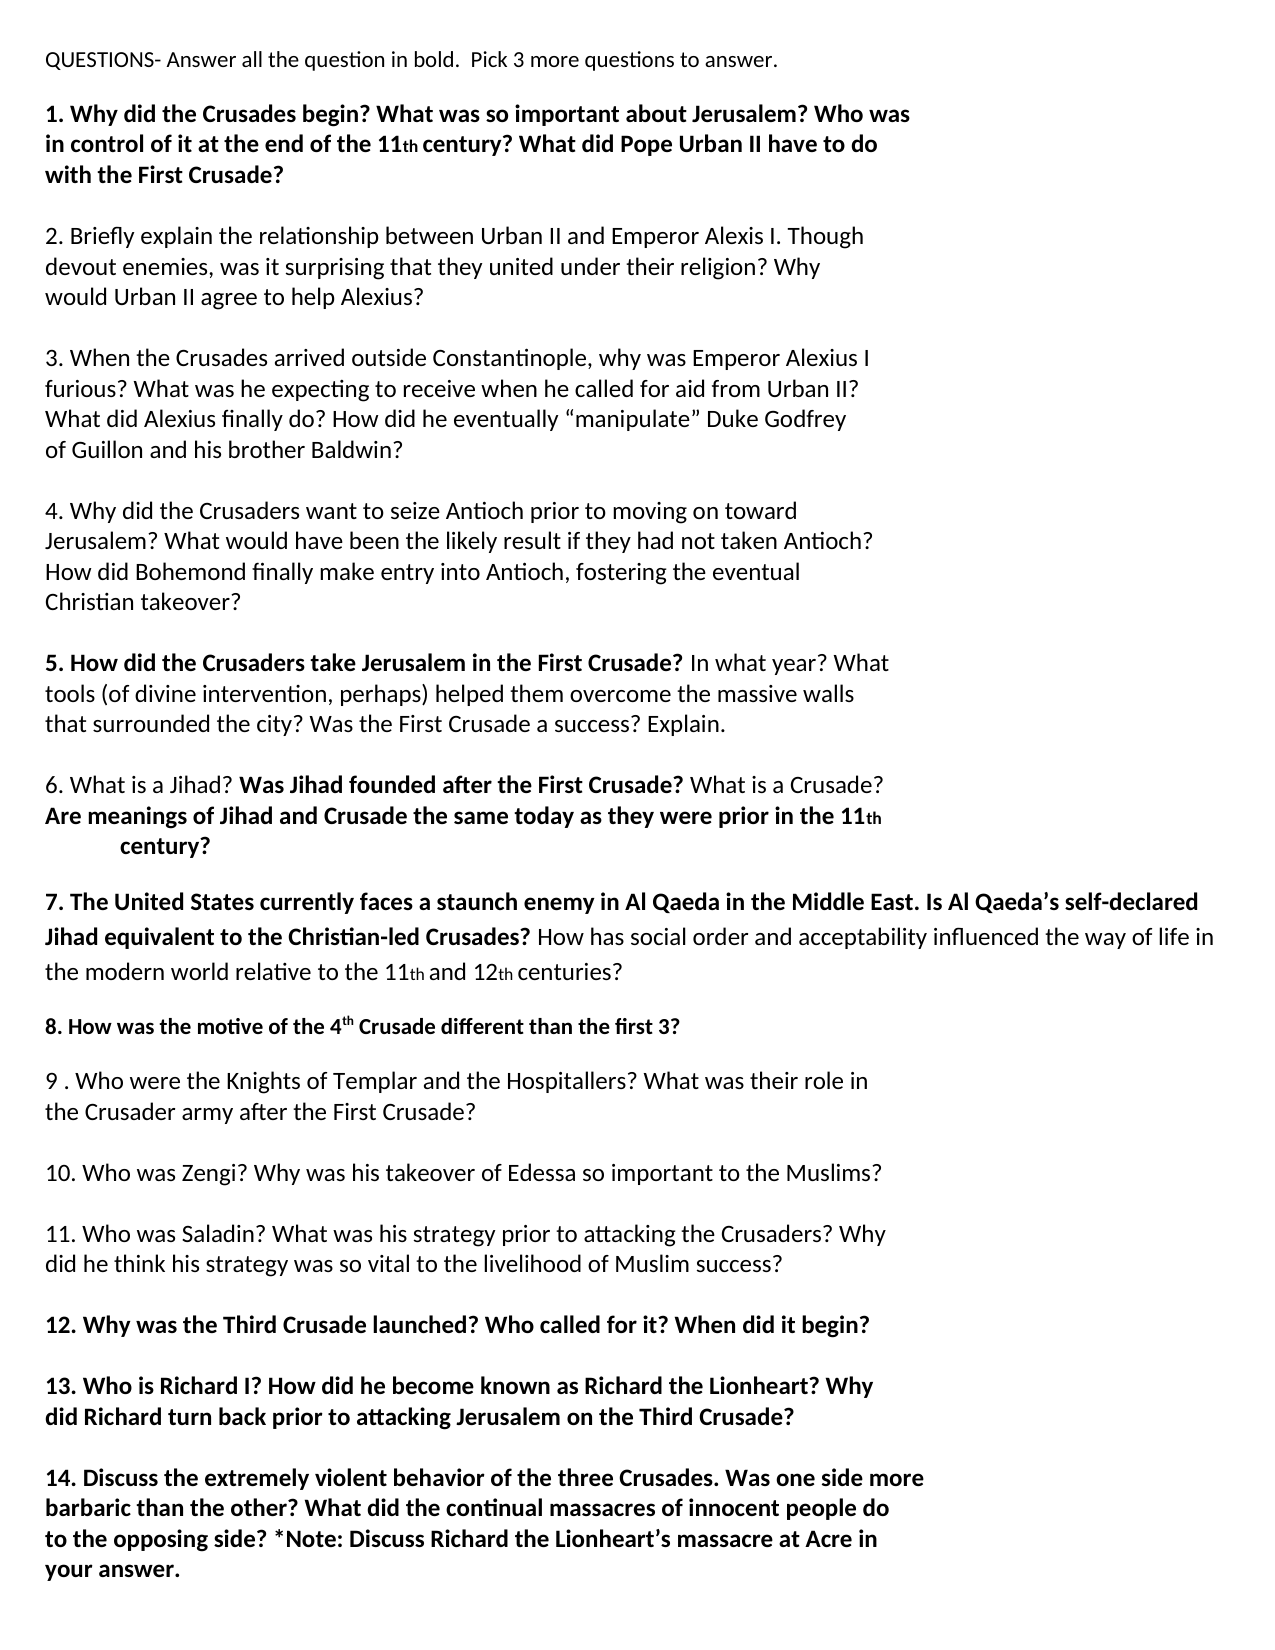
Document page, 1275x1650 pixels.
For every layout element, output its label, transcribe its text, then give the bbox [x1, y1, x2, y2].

text of Guillon and his brother Baldwin? [45, 434, 1230, 464]
text Christian takeover? [45, 586, 1230, 617]
text 8. How was the motive of the 4th Crusade different than the first 3? [45, 1012, 1230, 1040]
text 6. What is a Jihad? Was Jihad founded after the First Crusade? What is a Crusade? [45, 769, 1230, 800]
text in control of it at the end of the 11th century? What did Pope Urban II have to do [45, 128, 1230, 159]
text 7. The United States currently faces a staunch enemy in Al Qaeda in the Middle East. Is Al Qaeda’s self-declared Jihad equivalent to the Christian-led Crusades? How has social order and acceptability influenced the way of life in the modern world relative to the 11th and 12th centuries? [45, 886, 1230, 987]
text the Crusader army after the First Crusade? [45, 1096, 1230, 1126]
text 2. Briefly explain the relationship between Urban II and Emperor Alexis I. Though [45, 220, 1230, 251]
text that surrounded the city? Was the First Crusade a success? Explain. [45, 708, 1230, 739]
text 4. Why did the Crusaders want to seize Antioch prior to moving on toward [45, 495, 1230, 525]
text 5. How did the Crusaders take Jerusalem in the First Crusade? In what year? What [45, 647, 1230, 678]
list century? [120, 831, 1230, 861]
text Jerusalem? What would have been the likely result if they had not taken Antioch? [45, 525, 1230, 556]
text did Richard turn back prior to attacking Jerusalem on the Third Crusade? [45, 1401, 1230, 1431]
text 9 . Who were the Knights of Templar and the Hospitallers? What was their role in [45, 1065, 1230, 1096]
text 1. Why did the Crusades begin? What was so important about Jerusalem? Who was [45, 98, 1230, 128]
text 10. Who was Zengi? Why was his takeover of Edessa so important to the Muslims? [45, 1157, 1230, 1187]
text tools (of divine intervention, perhaps) helped them overcome the massive walls [45, 678, 1230, 708]
text QUESTIONS- Answer all the question in bold. Pick 3 more questions to answer. [45, 45, 1230, 73]
text 13. Who is Richard I? How did he become known as Richard the Lionheart? Why [45, 1370, 1230, 1401]
text devout enemies, was it surprising that they united under their religion? Why [45, 251, 1230, 281]
text would Urban II agree to help Alexius? [45, 281, 1230, 312]
text What did Alexius finally do? How did he eventually “manipulate” Duke Godfrey [45, 403, 1230, 434]
text Are meanings of Jihad and Crusade the same today as they were prior in the 11th [45, 800, 1230, 831]
text How did Bohemond finally make entry into Antioch, fostering the eventual [45, 556, 1230, 586]
text furious? What was he expecting to receive when he called for aid from Urban II? [45, 373, 1230, 403]
text with the First Crusade? [45, 159, 1230, 189]
text 3. When the Crusades arrived outside Constantinople, why was Emperor Alexius I [45, 342, 1230, 373]
text your answer. [45, 1553, 1230, 1584]
text 11. Who was Saladin? What was his strategy prior to attacking the Crusaders? Why [45, 1218, 1230, 1248]
text did he think his strategy was so vital to the livelihood of Muslim success? [45, 1248, 1230, 1279]
text to the opposing side? *Note: Discuss Richard the Lionheart’s massacre at Acre in [45, 1523, 1230, 1553]
text 12. Why was the Third Crusade launched? Who called for it? When did it begin? [45, 1309, 1230, 1340]
text 14. Discuss the extremely violent behavior of the three Crusades. Was one side more [45, 1462, 1230, 1492]
text barbaric than the other? What did the continual massacres of innocent people do [45, 1492, 1230, 1523]
